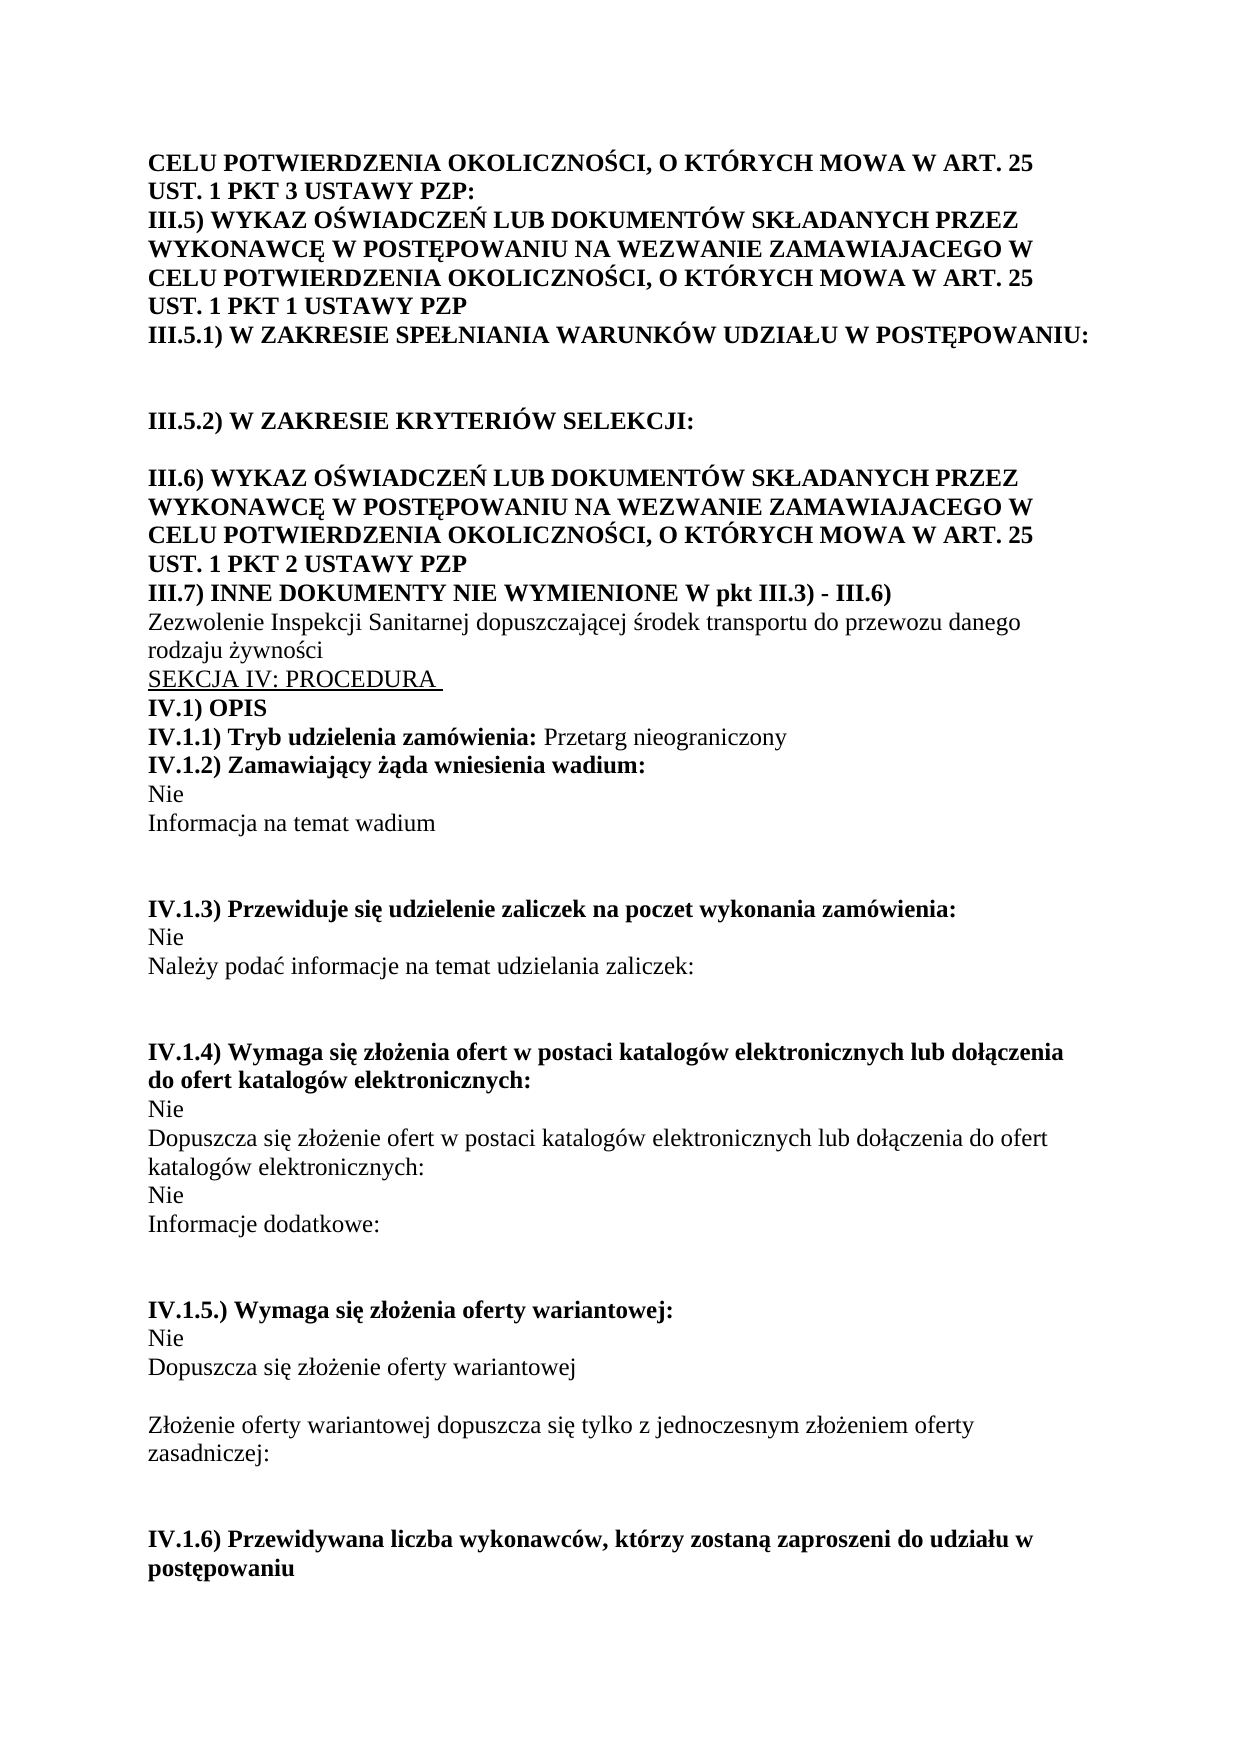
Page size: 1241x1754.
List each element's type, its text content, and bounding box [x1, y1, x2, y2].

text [148, 148, 1093, 205]
text III.5) WYKAZ OŚWIADCZEŃ LUB DOKUMENTÓW SKŁADANYCH PRZEZ WYKONAWCĘ W POSTĘPOWANIU NA WEZWANIE ZAMAWIAJACEGO W CELU POTWIERDZENIA OKOLICZNOŚCI, O KTÓRYCH MOWA W ART. 25 UST. 1 PKT 1 USTAWY PZP [148, 205, 1093, 320]
text III.6) WYKAZ OŚWIADCZEŃ LUB DOKUMENTÓW SKŁADANYCH PRZEZ WYKONAWCĘ W POSTĘPOWANIU NA WEZWANIE ZAMAWIAJACEGO W CELU POTWIERDZENIA OKOLICZNOŚCI, O KTÓRYCH MOWA W ART. 25 UST. 1 PKT 2 USTAWY PZP [148, 463, 1093, 578]
text IV.1.4) Wymaga się złożenia ofert w postaci katalogów elektronicznych lub dołączenia do ofert katalogów elektronicznych: [148, 1008, 1093, 1094]
text III.5.1) W ZAKRESIE SPEŁNIANIA WARUNKÓW UDZIAŁU W POSTĘPOWANIU: III.5.2) W ZAKRESIE KRYTERIÓW SELEKCJI: [148, 320, 1093, 463]
text Nie Należy podać informacje na temat udzielania zaliczek: [148, 922, 1093, 1008]
text Nie Dopuszcza się złożenie ofert w postaci katalogów elektronicznych lub dołączenia do ofert katalogów elektronicznych: Nie Informacje dodatkowe: [148, 1094, 1093, 1266]
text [148, 1495, 1093, 1581]
text IV.1.3) Przewiduje się udzielenie zaliczek na poczet wykonania zamówienia: [148, 865, 1093, 922]
text IV.1.5.) Wymaga się złożenia oferty wariantowej: [148, 1266, 1093, 1323]
text Nie Informacja na temat wadium [148, 779, 1093, 865]
text SEKCJA IV: PROCEDURA [148, 664, 1093, 693]
text Nie Dopuszcza się złożenie oferty wariantowej Złożenie oferty wariantowej dopuszcza się tylko z jednoczesnym złożeniem oferty zasadniczej: [148, 1323, 1093, 1495]
text Zezwolenie Inspekcji Sanitarnej dopuszczającej środek transportu do przewozu danego rodzaju żywności [148, 607, 1093, 664]
text III.7) INNE DOKUMENTY NIE WYMIENIONE W pkt III.3) - III.6) [148, 578, 1093, 607]
text IV.1) OPIS IV.1.1) Tryb udzielenia zamówienia: Przetarg nieograniczony IV.1.2) Zamawiający żąda wniesienia wadium: [148, 693, 1093, 779]
